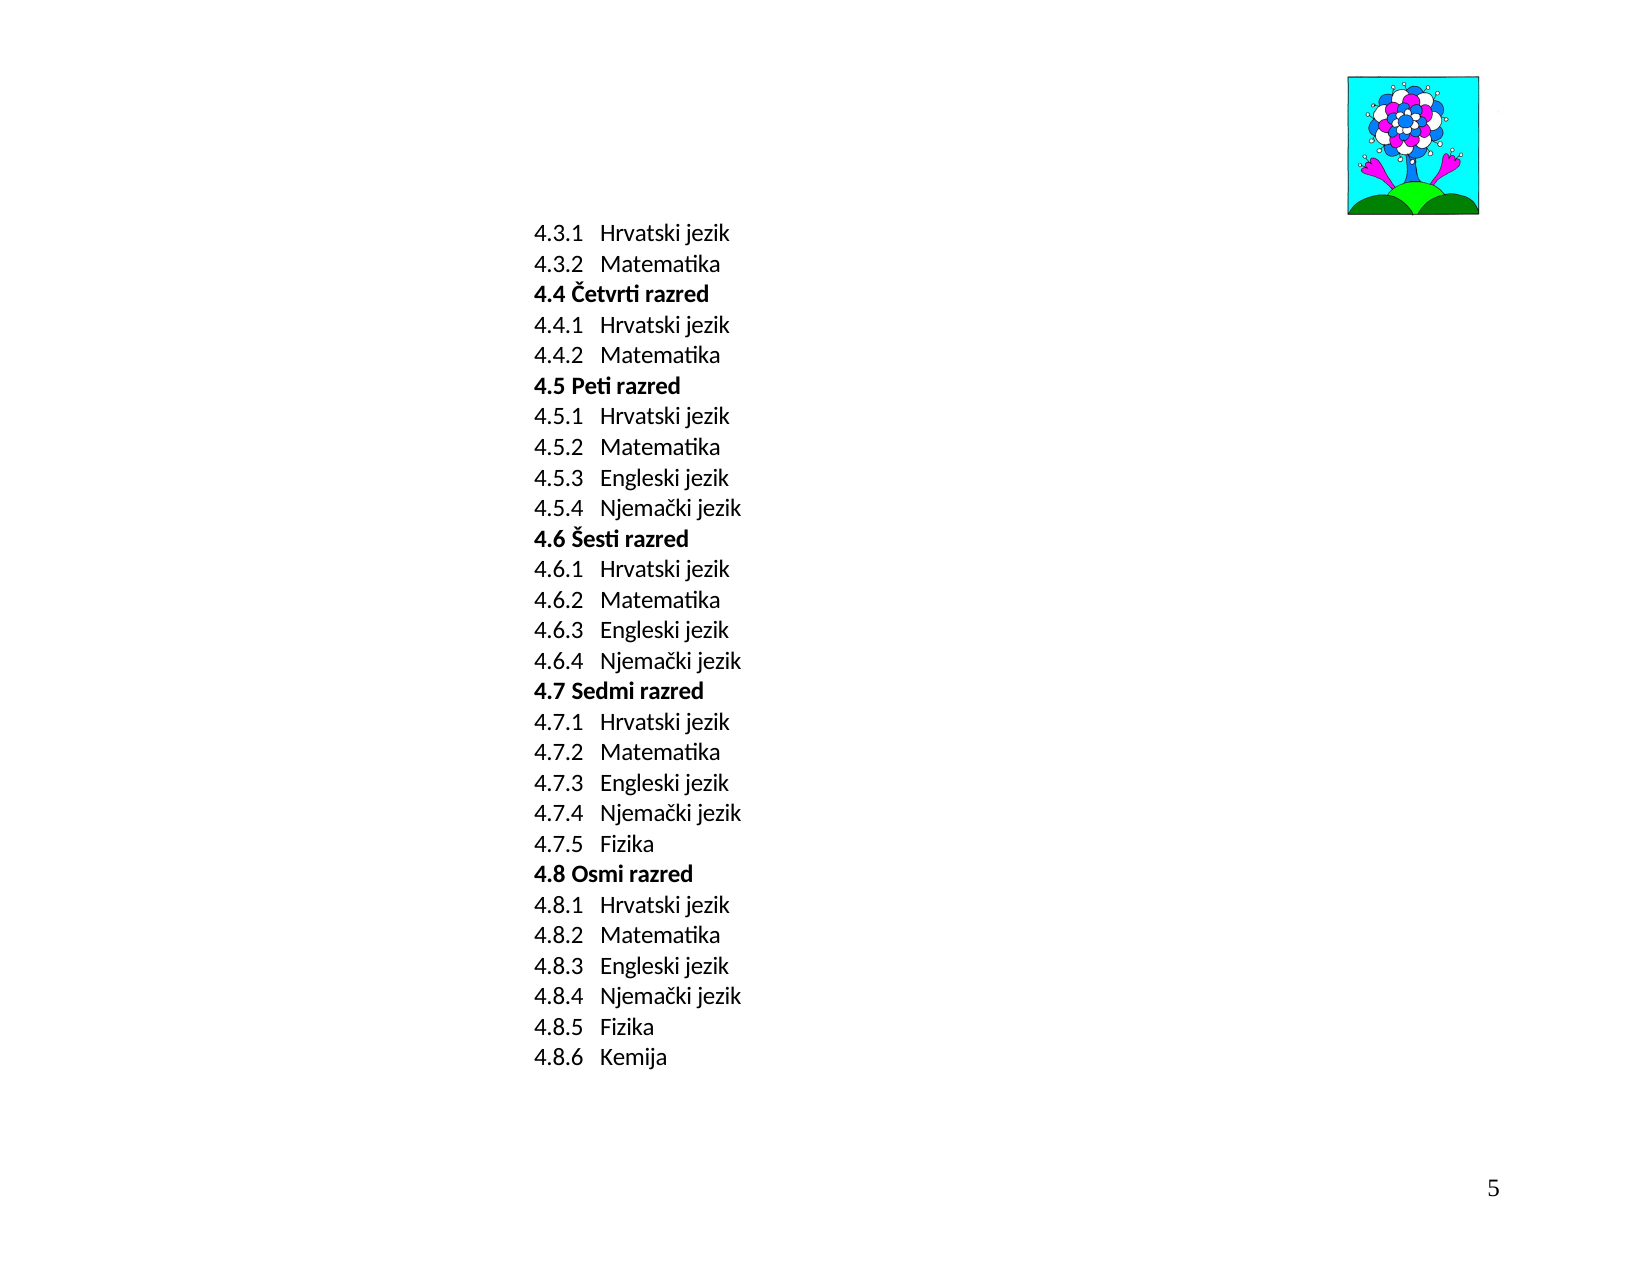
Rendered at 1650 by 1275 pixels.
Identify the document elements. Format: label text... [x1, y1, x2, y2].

list Peti razred [534, 370, 1500, 401]
list Njemački jezik [534, 645, 1500, 675]
list Engleski jezik [534, 614, 1500, 645]
list Matematika [534, 584, 1500, 614]
list Hrvatski jezik [534, 309, 1500, 339]
picture [1332, 73, 1500, 218]
list Matematika [534, 248, 1500, 278]
list Hrvatski jezik [534, 553, 1500, 584]
list Engleski jezik [534, 462, 1500, 492]
list Osmi razred [534, 858, 1500, 889]
list Sedmi razred [534, 675, 1500, 706]
list Njemački jezik [534, 492, 1500, 523]
list Četvrti razred [534, 278, 1500, 309]
list Šesti razred [534, 523, 1500, 553]
list Engleski jezik [534, 767, 1500, 797]
list Hrvatski jezik [534, 401, 1500, 431]
list Fizika [534, 1011, 1500, 1042]
list Matematika [534, 431, 1500, 462]
list Hrvatski jezik [534, 706, 1500, 736]
list Matematika [534, 919, 1500, 950]
list Njemački jezik [534, 981, 1500, 1011]
list Fizika [534, 828, 1500, 858]
list Matematika [534, 736, 1500, 767]
list Matematika [534, 339, 1500, 370]
list Hrvatski jezik [534, 217, 1500, 248]
list Njemački jezik [534, 797, 1500, 828]
list Kemija [534, 1042, 1500, 1072]
list Hrvatski jezik [534, 889, 1500, 919]
list Engleski jezik [534, 950, 1500, 981]
